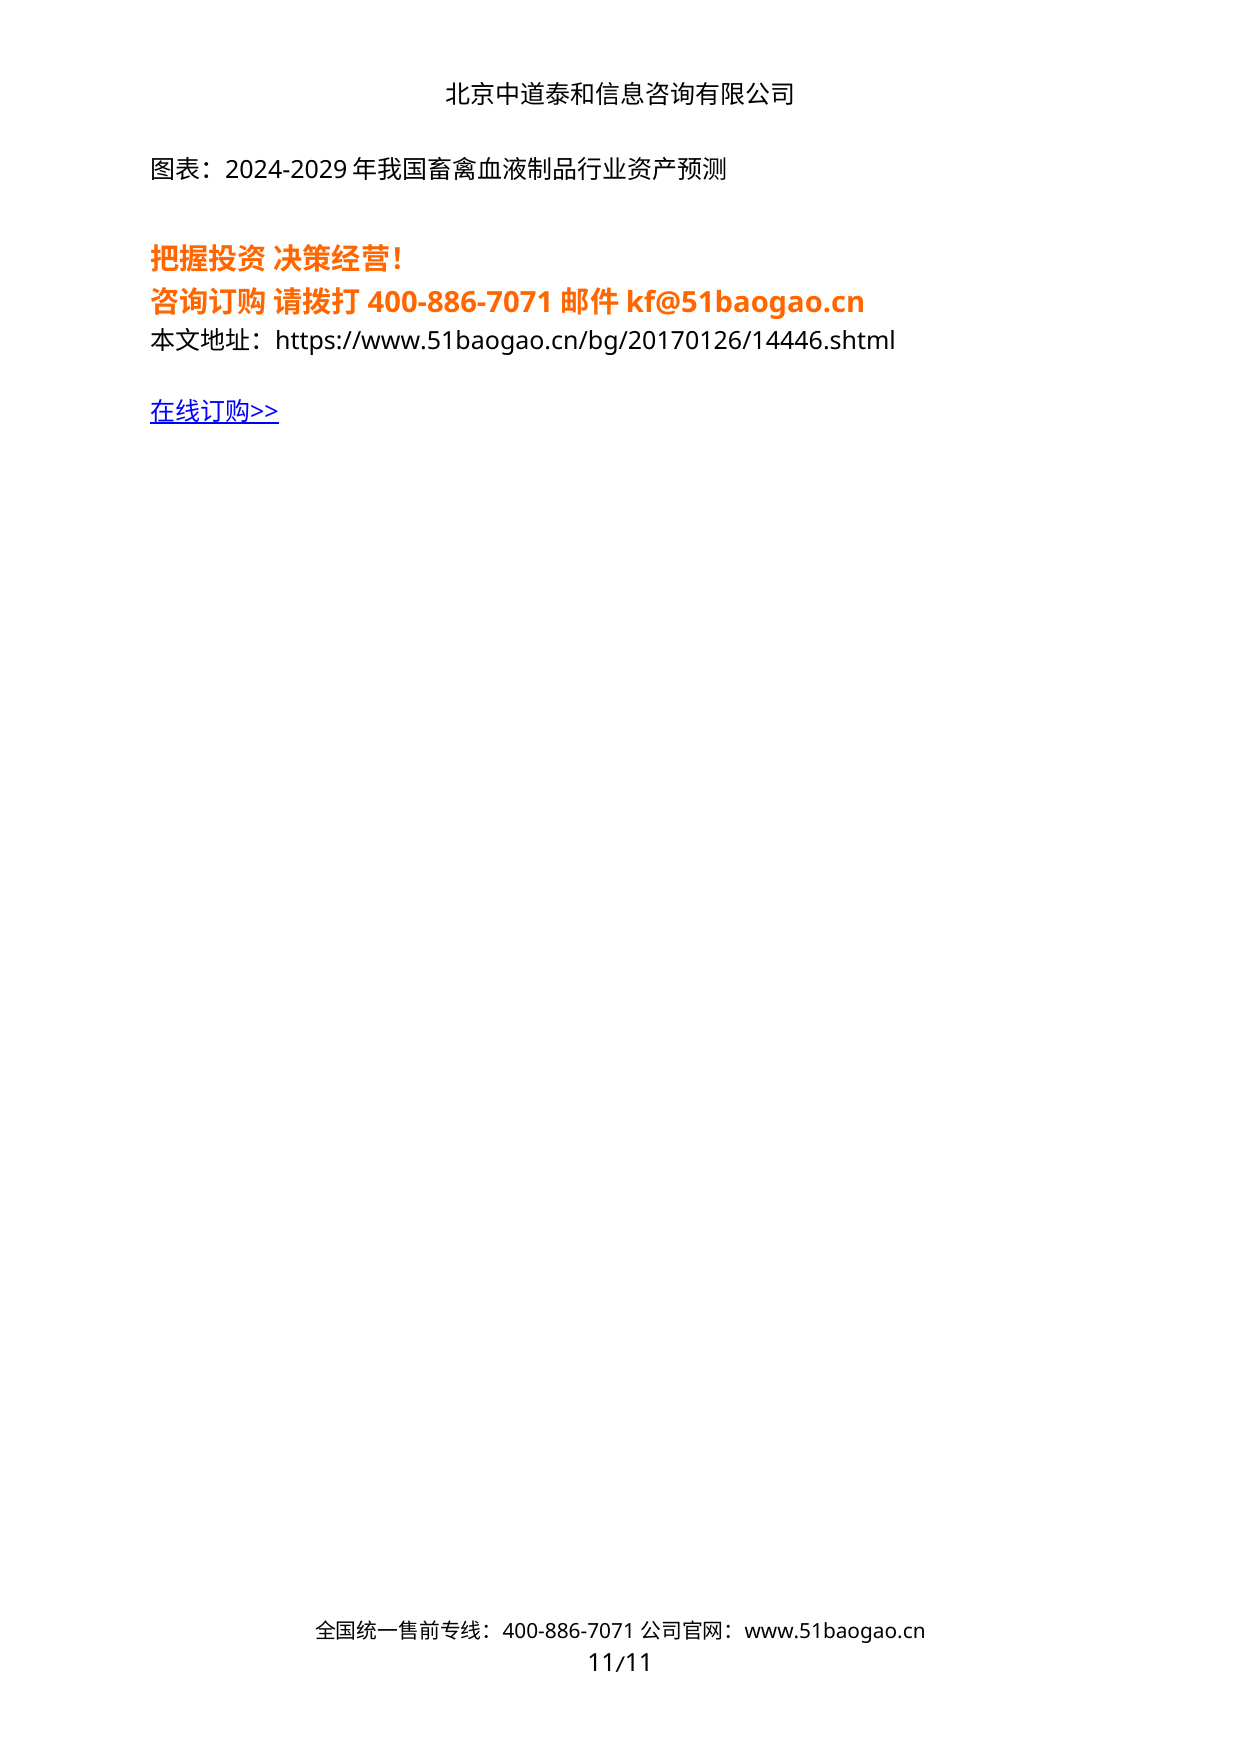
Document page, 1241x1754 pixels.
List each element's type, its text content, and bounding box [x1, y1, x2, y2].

text 把握投资 决策经营！咨询订购 请拨打 400-886-7071 邮件 kf@51baogao.cn本文地址：https://www.51baogao.cn/bg/20170126/14446.shtml [150, 202, 1090, 357]
text 在线订购>> [150, 357, 1090, 427]
text 图表：2024-2029年我国畜禽血液制品行业资产预测 [150, 150, 1090, 186]
